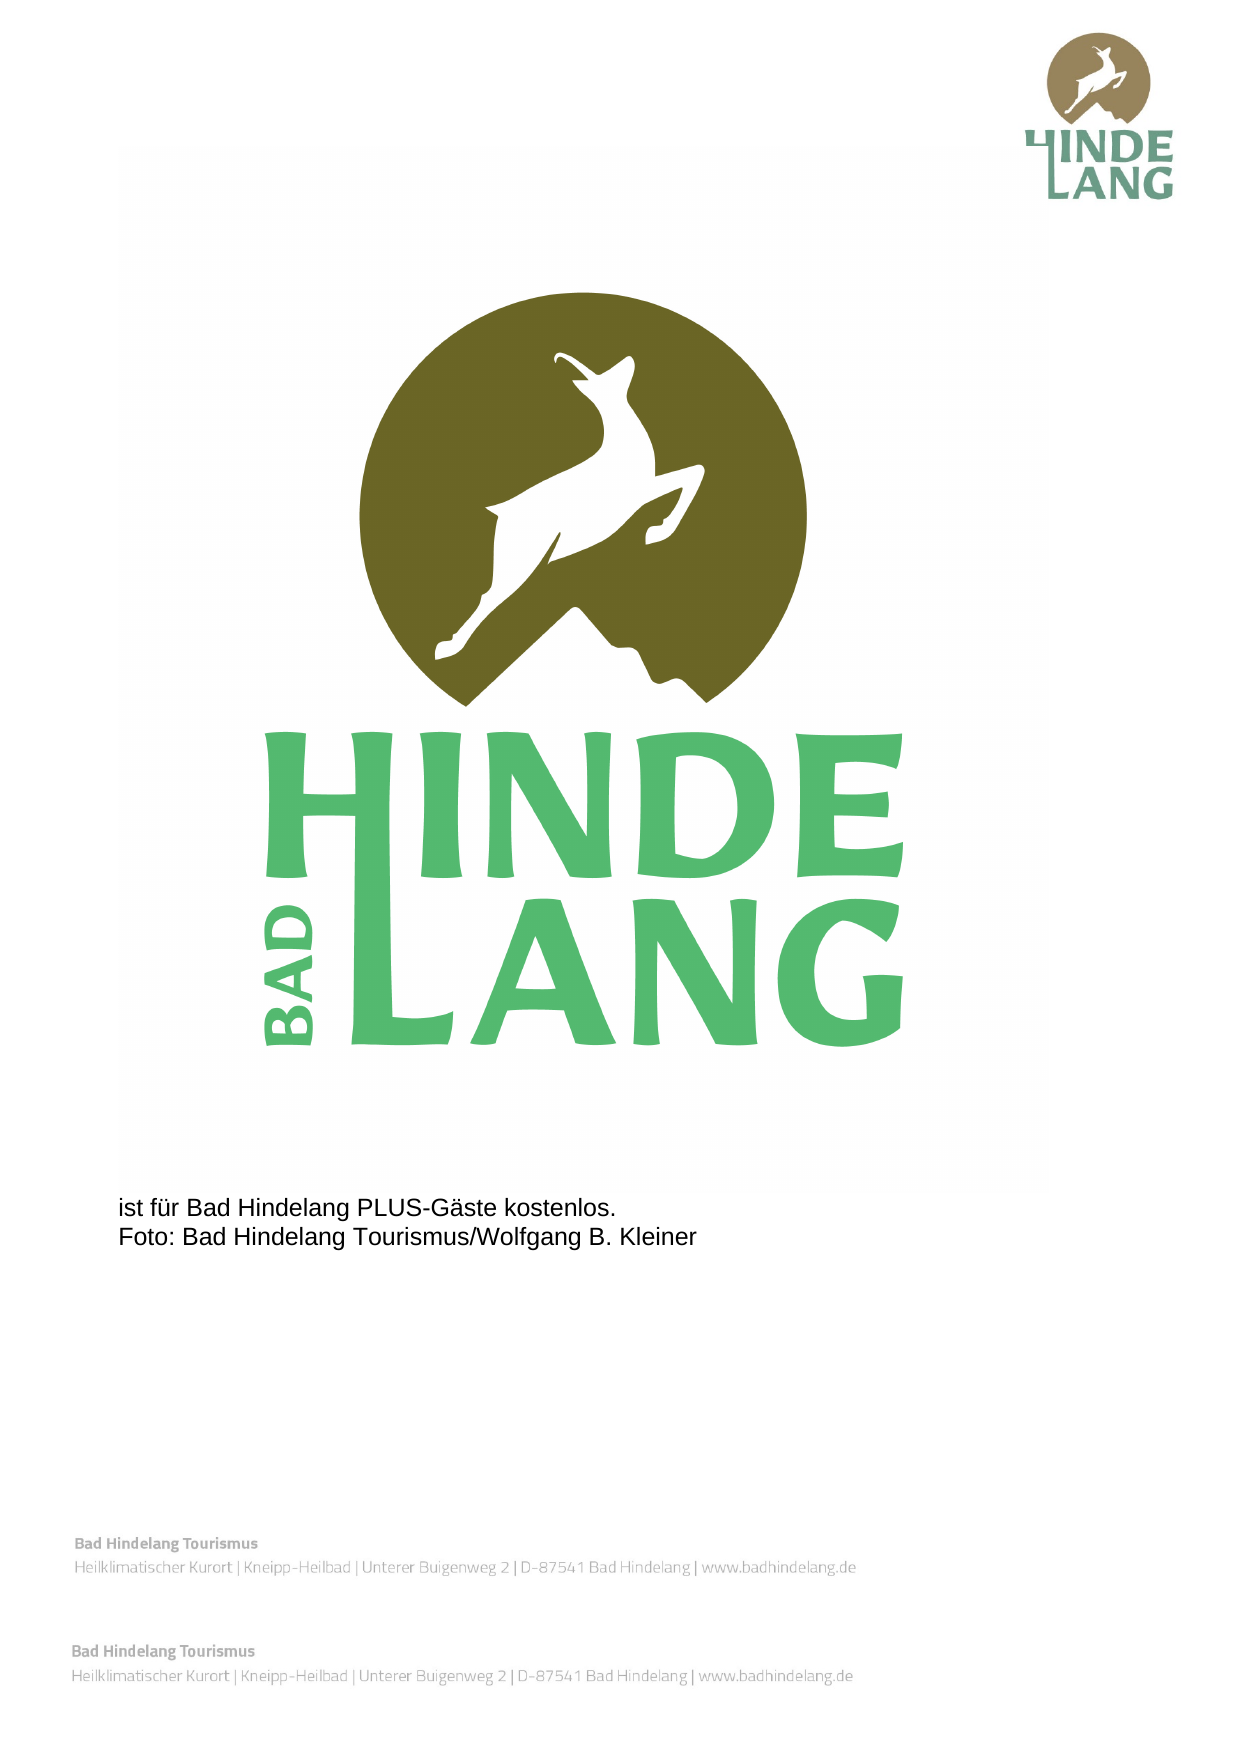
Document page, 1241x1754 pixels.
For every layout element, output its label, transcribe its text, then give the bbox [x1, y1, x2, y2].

picture [0, 0, 1241, 1752]
text Foto: Bad Hindelang Tourismus/Wolfgang B. Kleiner [118, 1222, 1063, 1250]
text An der Bergstation auf dem Imberger Horn in Bad Hindelang laden eine Panoramaterrasse und Liegestühle zu einer Auszeit ein. Die Fahrt mit der Hornbahn ist für Bad Hindelang PLUS-Gäste kostenlos. [118, 1193, 1063, 1222]
